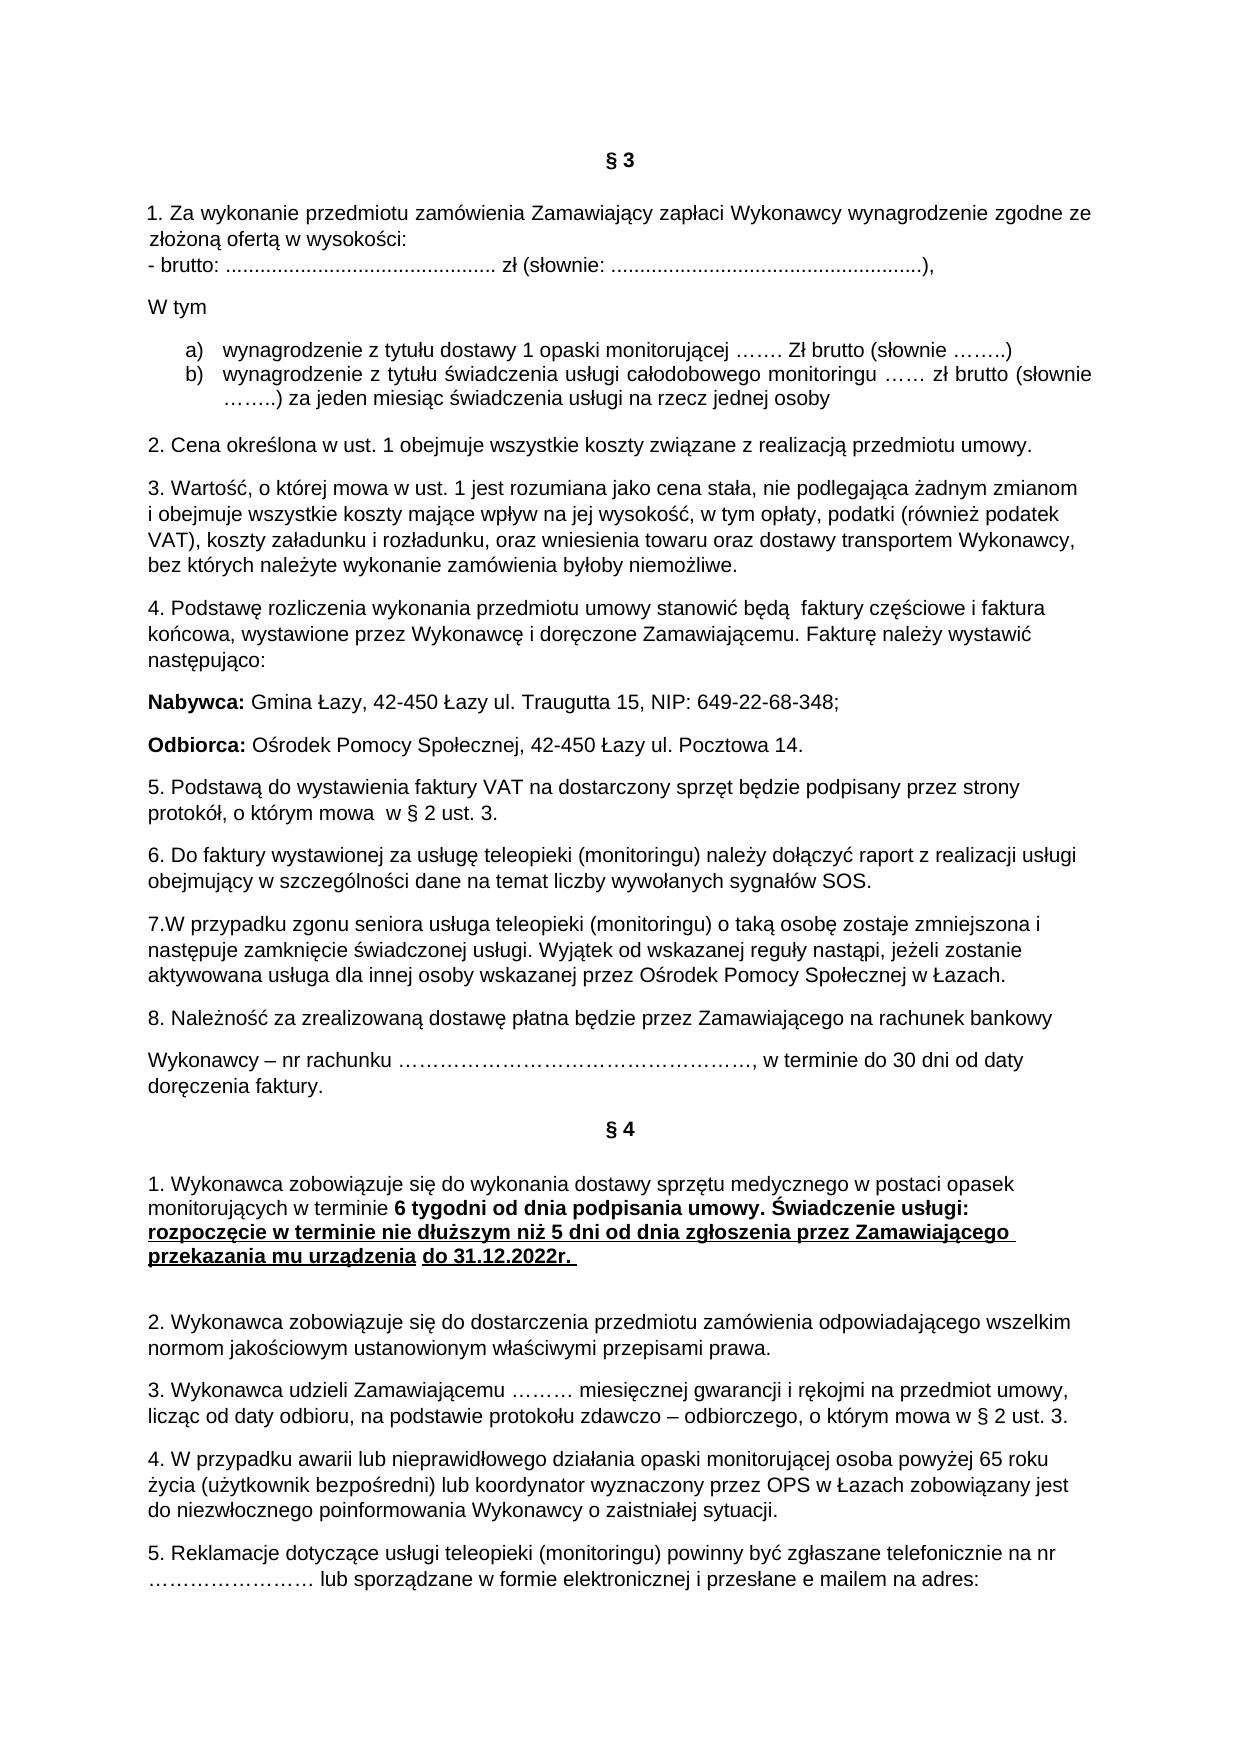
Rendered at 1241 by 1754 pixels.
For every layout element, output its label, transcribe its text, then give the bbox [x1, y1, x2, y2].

text 2. Wykonawca zobowiązuje się do dostarczenia przedmiotu zamówienia odpowiadającego wszelkim normom jakościowym ustanowionym właściwymi przepisami prawa. [148, 1310, 1093, 1360]
text 6. Do faktury wystawionej za usługę teleopieki (monitoringu) należy dołączyć raport z realizacji usługi obejmujący w szczególności dane na temat liczby wywołanych sygnałów SOS. [148, 843, 1093, 893]
text 3. Wartość, o której mowa w ust. 1 jest rozumiana jako cena stała, nie podlegająca żadnym zmianom i obejmuje wszystkie koszty mające wpływ na jej wysokość, w tym opłaty, podatki (również podatek VAT), koszty załadunku i rozładunku, oraz wniesienia towaru oraz dostawy transportem Wykonawcy, bez których należyte wykonanie zamówienia byłoby niemożliwe. [148, 476, 1093, 577]
text W tym [148, 295, 1093, 319]
text 1. Za wykonanie przedmiotu zamówienia Zamawiający zapłaci Wykonawcy wynagrodzenie zgodne ze złożoną ofertą w wysokości: [146, 201, 1093, 251]
text Nabywca: Gmina Łazy, 42-450 Łazy ul. Traugutta 15, NIP: 649-22-68-348; [148, 690, 1093, 714]
text 3. Wykonawca udzieli Zamawiającemu ……… miesięcznej gwarancji i rękojmi na przedmiot umowy, licząc od daty odbioru, na podstawie protokołu zdawczo – odbiorczego, o którym mowa w § 2 ust. 3. [148, 1378, 1093, 1428]
list wynagrodzenie z tytułu dostawy 1 opaski monitorującej ……. Zł brutto (słownie ……..) [185, 337, 1093, 361]
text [148, 1541, 1093, 1591]
text 4. W przypadku awarii lub nieprawidłowego działania opaski monitorującej osoba powyżej 65 roku życia (użytkownik bezpośredni) lub koordynator wyznaczony przez OPS w Łazach zobowiązany jest do niezwłocznego poinformowania Wykonawcy o zaistniałej sytuacji. [148, 1447, 1093, 1522]
text § 3 [148, 148, 1093, 172]
text Odbiorca: Ośrodek Pomocy Społecznej, 42-450 Łazy ul. Pocztowa 14. [148, 732, 1093, 756]
text 5. Podstawą do wystawienia faktury VAT na dostarczony sprzęt będzie podpisany przez strony protokół, o którym mowa w § 2 ust. 3. [148, 775, 1093, 825]
text 8. Należność za zrealizowaną dostawę płatna będzie przez Zamawiającego na rachunek bankowy [148, 1006, 1093, 1030]
text 1. Wykonawca zobowiązuje się do wykonania dostawy sprzętu medycznego w postaci opasek monitorujących w terminie 6 tygodni od dnia podpisania umowy. Świadczenie usługi: rozpoczęcie w terminie nie dłuższym niż 5 dni od dnia zgłoszenia przez Zamawiającego przekazania mu urządzenia do 31.12.2022r. [148, 1172, 1093, 1267]
text - brutto: ............................................... zł (słownie: ......................................................), [148, 252, 1093, 276]
text 2. Cena określona w ust. 1 obejmuje wszystkie koszty związane z realizacją przedmiotu umowy. [148, 433, 1093, 457]
text § 4 [148, 1117, 1093, 1141]
text 4. Podstawę rozliczenia wykonania przedmiotu umowy stanowić będą faktury częściowe i faktura końcowa, wystawione przez Wykonawcę i doręczone Zamawiającemu. Fakturę należy wystawić następująco: [148, 596, 1093, 671]
text 7.W przypadku zgonu seniora usługa teleopieki (monitoringu) o taką osobę zostaje zmniejszona i następuje zamknięcie świadczonej usługi. Wyjątek od wskazanej reguły nastąpi, jeżeli zostanie aktywowana usługa dla innej osoby wskazanej przez Ośrodek Pomocy Społecznej w Łazach. [148, 912, 1093, 987]
text Wykonawcy – nr rachunku ……………………………………………, w terminie do 30 dni od daty doręczenia faktury. [148, 1048, 1093, 1098]
list wynagrodzenie z tytułu świadczenia usługi całodobowego monitoringu …… zł brutto (słownie ……..) za jeden miesiąc świadczenia usługi na rzecz jednej osoby [185, 361, 1093, 409]
